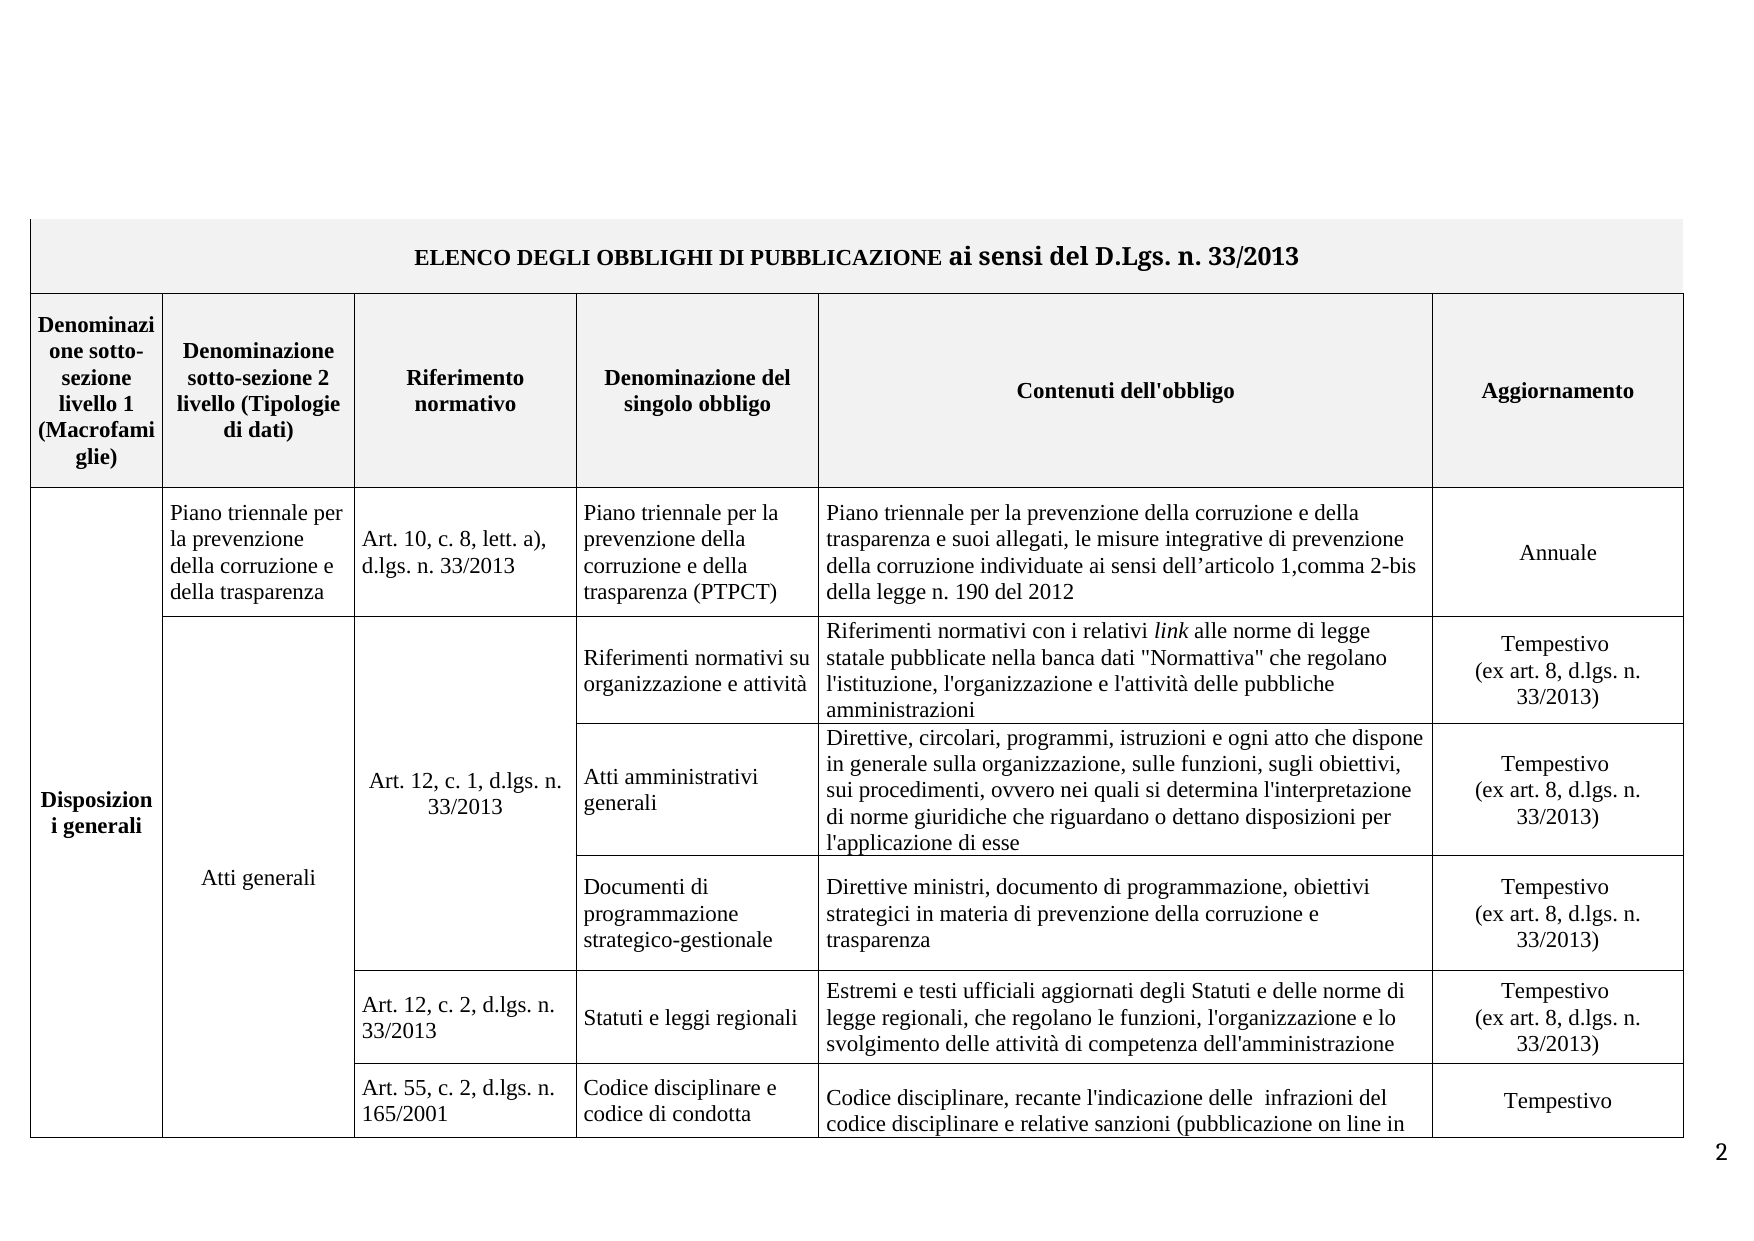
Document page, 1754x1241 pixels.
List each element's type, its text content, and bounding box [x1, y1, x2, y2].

table_cell Piano triennale per la prevenzione della corruzione e della trasparenza [163, 488, 354, 616]
table_cell Riferimento normativo [355, 294, 576, 487]
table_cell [355, 1064, 576, 1137]
table_cell Art. 10, c. 8, lett. a), d.lgs. n. 33/2013 [355, 488, 576, 616]
table_cell Art. 12, c. 1, d.lgs. n. 33/2013 [355, 617, 576, 969]
table_cell Tempestivo (ex art. 8, d.lgs. n. 33/2013) [1433, 971, 1683, 1063]
table_cell Annuale [1433, 488, 1683, 616]
table_cell Riferimenti normativi su organizzazione e attività [577, 617, 818, 723]
table_cell Atti amministrativi generali [577, 724, 818, 855]
table_cell Documenti di programmazione strategico-gestionale [577, 856, 818, 969]
table_cell Riferimenti normativi con i relativi link alle norme di legge statale pubblicate nella banca dati "Normattiva" che regolano l'istituzione, l'organizzazione e l'attività delle pubbliche amministrazioni [819, 617, 1432, 723]
table_header ELENCO DEGLI OBBLIGHI DI PUBBLICAZIONE ai sensi del D.Lgs. n. 33/2013 [31, 219, 1683, 293]
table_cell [819, 1064, 1432, 1137]
table_cell Denominazione sotto-sezione 2 livello (Tipologie di dati) [163, 294, 354, 487]
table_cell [577, 1064, 818, 1137]
table_cell Tempestivo [1433, 1064, 1683, 1137]
table_cell Piano triennale per la prevenzione della corruzione e della trasparenza (PTPCT) [577, 488, 818, 616]
table_cell Denominazione sotto-sezione livello 1 (Macrofamiglie) [31, 294, 162, 487]
table_cell Tempestivo (ex art. 8, d.lgs. n. 33/2013) [1433, 856, 1683, 969]
table_cell Tempestivo (ex art. 8, d.lgs. n. 33/2013) [1433, 617, 1683, 723]
table_cell Aggiornamento [1433, 294, 1683, 487]
table_cell Estremi e testi ufficiali aggiornati degli Statuti e delle norme di legge regionali, che regolano le funzioni, l'organizzazione e lo svolgimento delle attività di competenza dell'amministrazione [819, 971, 1432, 1063]
table_cell Atti generali [163, 617, 354, 1137]
table_cell Denominazione del singolo obbligo [577, 294, 818, 487]
table_cell Statuti e leggi regionali [577, 971, 818, 1063]
table_cell Direttive ministri, documento di programmazione, obiettivi strategici in materia di prevenzione della corruzione e trasparenza [819, 856, 1432, 969]
table_cell Direttive, circolari, programmi, istruzioni e ogni atto che dispone in generale sulla organizzazione, sulle funzioni, sugli obiettivi, sui procedimenti, ovvero nei quali si determina l'interpretazione di norme giuridiche che riguardano o dettano disposizioni per l'applicazione di esse [819, 724, 1432, 855]
table_cell Disposizioni generali [31, 488, 162, 1137]
table_cell Art. 12, c. 2, d.lgs. n. 33/2013 [355, 971, 576, 1063]
table_cell Contenuti dell'obbligo [819, 294, 1432, 487]
table_cell Piano triennale per la prevenzione della corruzione e della trasparenza e suoi allegati, le misure integrative di prevenzione della corruzione individuate ai sensi dell’articolo 1,comma 2-bis della legge n. 190 del 2012 [819, 488, 1432, 616]
table_cell Tempestivo (ex art. 8, d.lgs. n. 33/2013) [1433, 724, 1683, 855]
